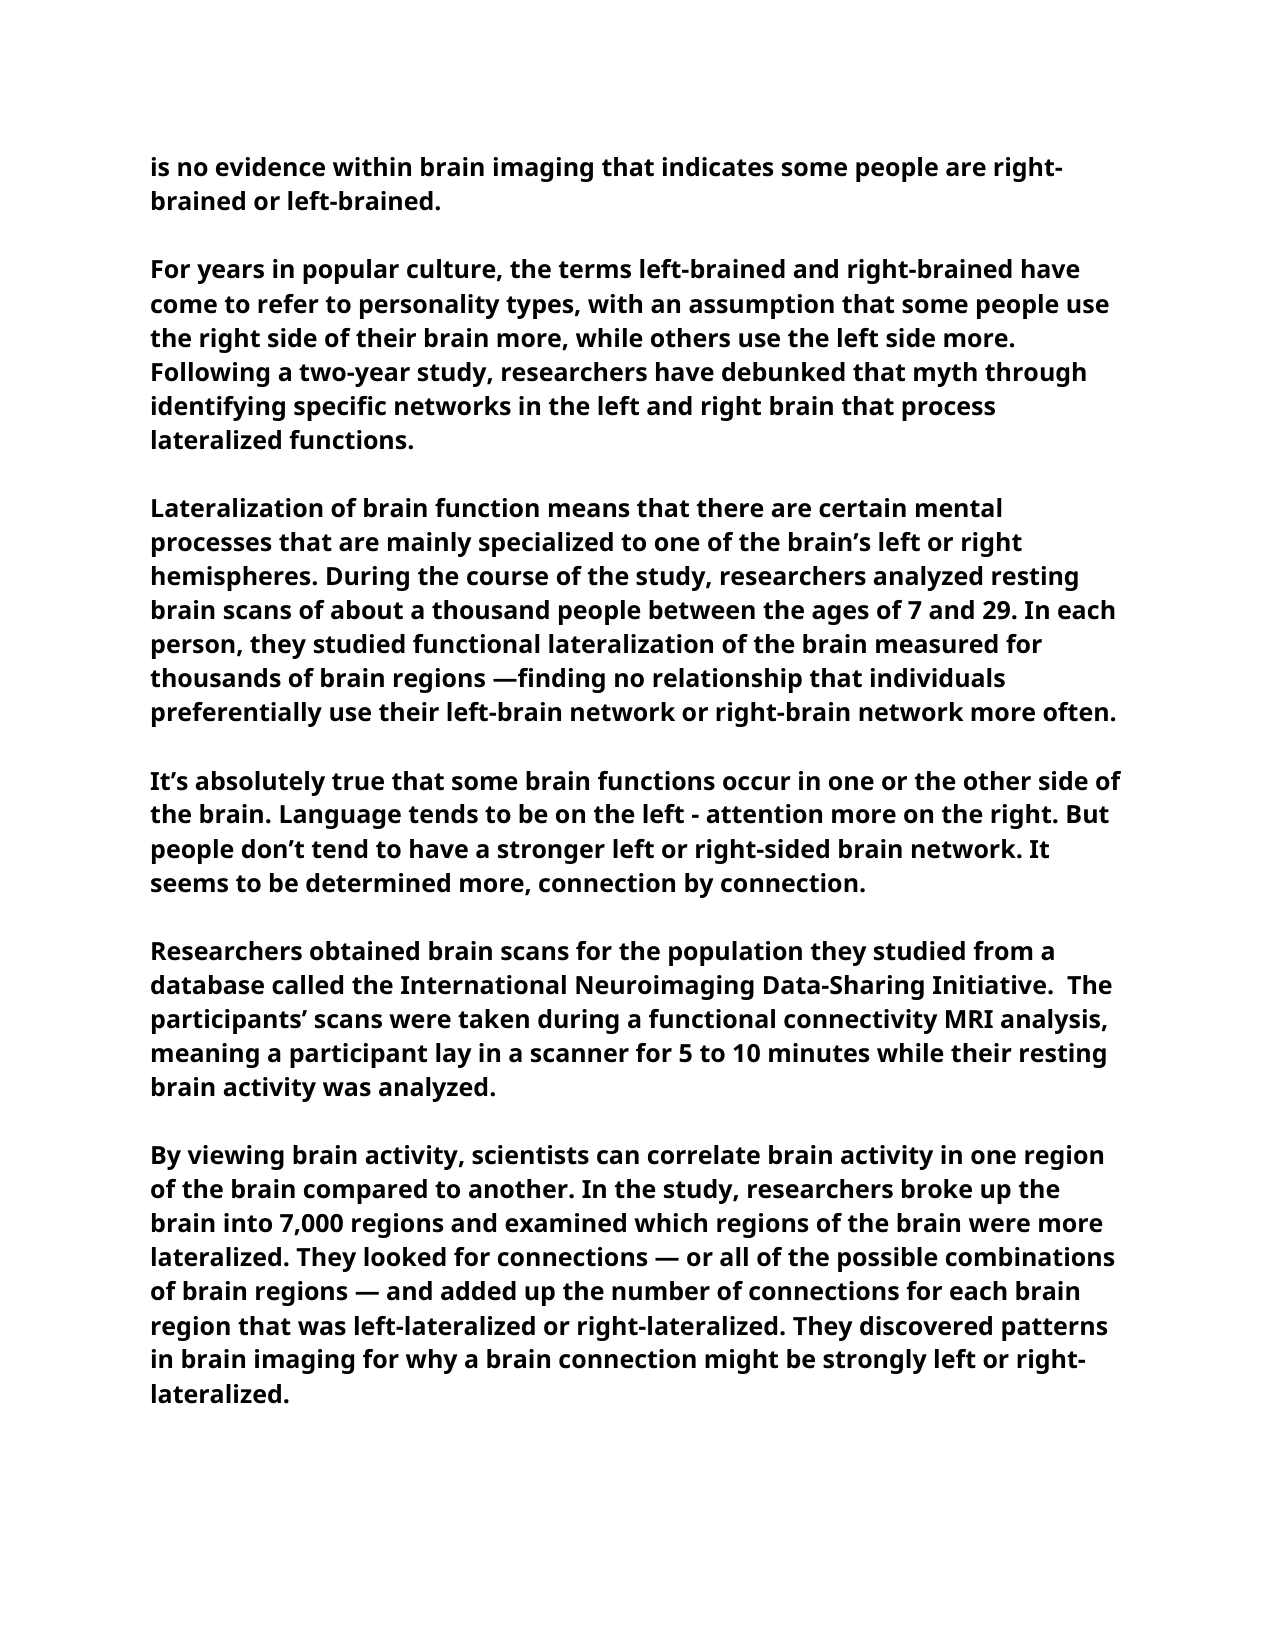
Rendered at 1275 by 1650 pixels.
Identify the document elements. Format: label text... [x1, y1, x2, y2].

text Lateralization of brain function means that there are certain mental processes that are mainly specialized to one of the brain’s left or right hemispheres. During the course of the study, researchers analyzed resting brain scans of about a thousand people between the ages of 7 and 29. In each person, they studied functional lateralization of the brain measured for thousands of brain regions —finding no relationship that individuals preferentially use their left-brain network or right-brain network more often. [150, 491, 1125, 729]
text For years in popular culture, the terms left-brained and right-brained have come to refer to personality types, with an assumption that some people use the right side of their brain more, while others use the left side more. Following a two-year study, researchers have debunked that myth through identifying specific networks in the left and right brain that process lateralized functions. [150, 252, 1125, 457]
text By viewing brain activity, scientists can correlate brain activity in one region of the brain compared to another. In the study, researchers broke up the brain into 7,000 regions and examined which regions of the brain were more lateralized. They looked for connections — or all of the possible combinations of brain regions — and added up the number of connections for each brain region that was left-lateralized or right-lateralized. They discovered patterns in brain imaging for why a brain connection might be strongly left or right-lateralized. [150, 1138, 1125, 1410]
text It’s absolutely true that some brain functions occur in one or the other side of the brain. Language tends to be on the left - attention more on the right. But people don’t tend to have a stronger left or right-sided brain network. It seems to be determined more, connection by connection. [150, 763, 1125, 899]
text Researchers obtained brain scans for the population they studied from a database called the International Neuroimaging Data-Sharing Initiative. The participants’ scans were taken during a functional connectivity MRI analysis, meaning a participant lay in a scanner for 5 to 10 minutes while their resting brain activity was analyzed. [150, 933, 1125, 1104]
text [150, 150, 1125, 218]
